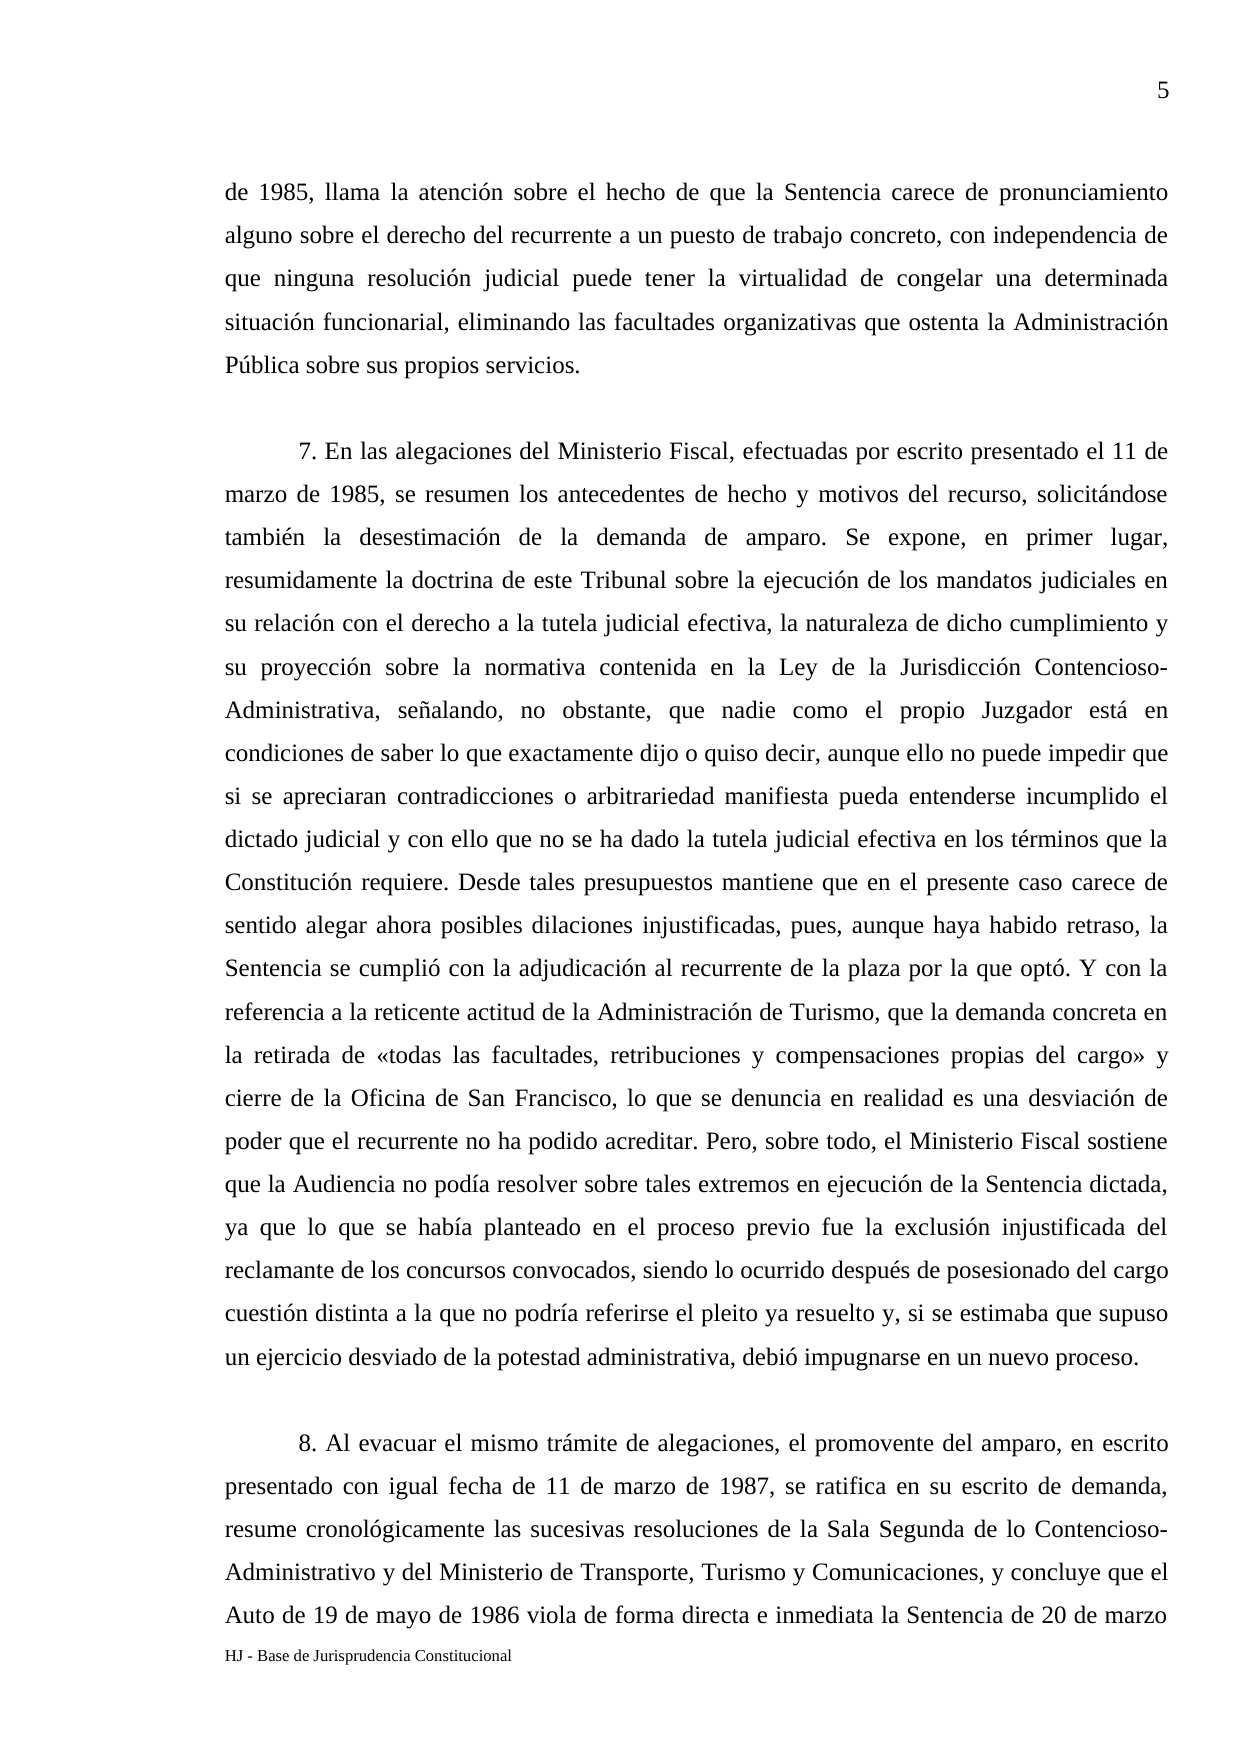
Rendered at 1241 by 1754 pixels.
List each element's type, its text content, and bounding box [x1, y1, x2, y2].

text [224, 1428, 1169, 1629]
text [224, 177, 1169, 378]
text 7. En las alegaciones del Ministerio Fiscal, efectuadas por escrito presentado el 11 de marzo de 1985, se resumen los antecedentes de hecho y motivos del recurso, solicitándose también la desestimación de la demanda de amparo. Se expone, en primer lugar, resumidamente la doctrina de este Tribunal sobre la ejecución de los mandatos judiciales en su relación con el derecho a la tutela judicial efectiva, la naturaleza de dicho cumplimiento y su proyección sobre la normativa contenida en la Ley de la Jurisdicción Contencioso-Administrativa, señalando, no obstante, que nadie como el propio Juzgador está en condiciones de saber lo que exactamente dijo o quiso decir, aunque ello no puede impedir que si se apreciaran contradicciones o arbitrariedad manifiesta pueda entenderse incumplido el dictado judicial y con ello que no se ha dado la tutela judicial efectiva en los términos que la Constitución requiere. Desde tales presupuestos mantiene que en el presente caso carece de sentido alegar ahora posibles dilaciones injustificadas, pues, aunque haya habido retraso, la Sentencia se cumplió con la adjudicación al recurrente de la plaza por la que optó. Y con la referencia a la reticente actitud de la Administración de Turismo, que la demanda concreta en la retirada de «todas las facultades, retribuciones y compensaciones propias del cargo» y cierre de la Oficina de San Francisco, lo que se denuncia en realidad es una desviación de poder que el recurrente no ha podido acreditar. Pero, sobre todo, el Ministerio Fiscal sostiene que la Audiencia no podía resolver sobre tales extremos en ejecución de la Sentencia dictada, ya que lo que se había planteado en el proceso previo fue la exclusión injustificada del reclamante de los concursos convocados, siendo lo ocurrido después de posesionado del cargo cuestión distinta a la que no podría referirse el pleito ya resuelto y, si se estimaba que supuso un ejercicio desviado de la potestad administrativa, debió impugnarse en un nuevo proceso. [224, 436, 1169, 1370]
